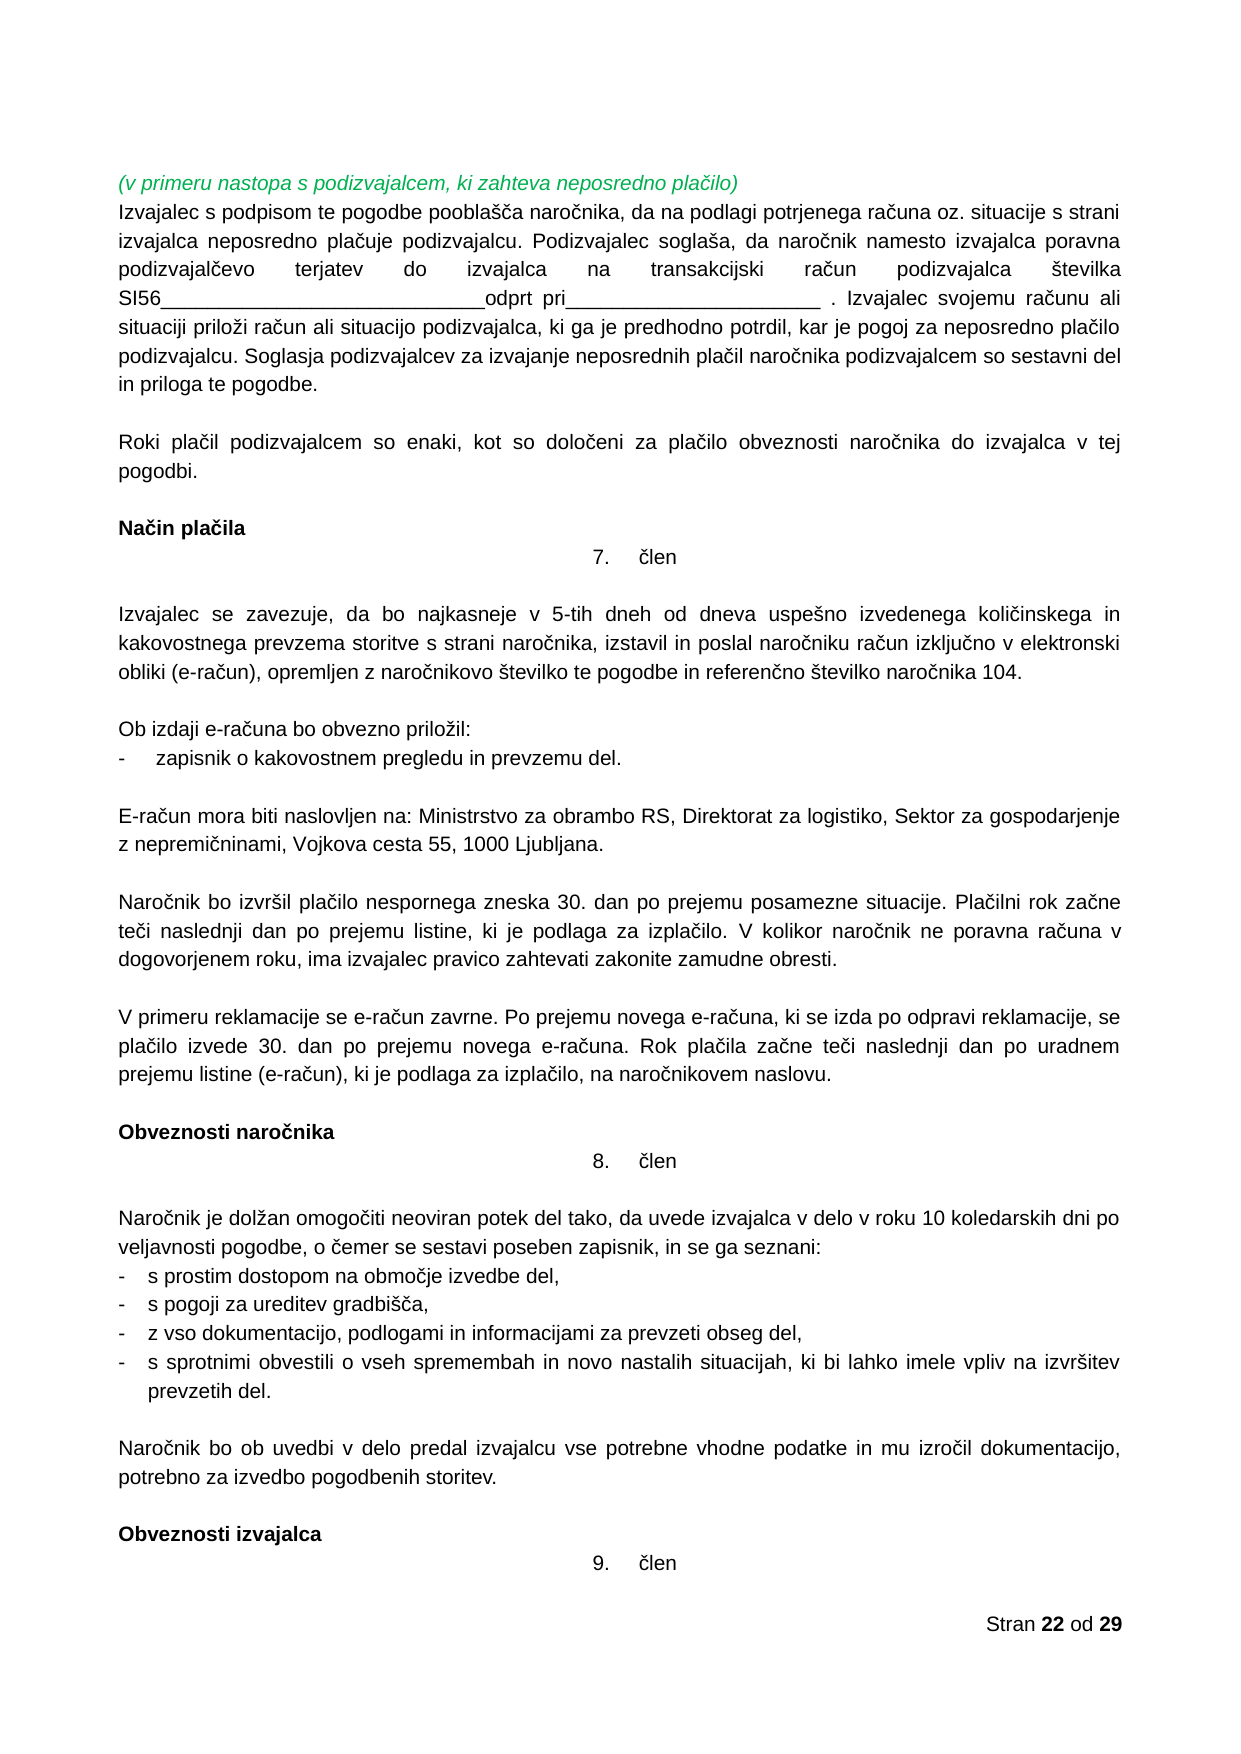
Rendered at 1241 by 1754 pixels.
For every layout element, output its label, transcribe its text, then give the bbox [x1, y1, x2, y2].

text Izvajalec s podpisom te pogodbe pooblašča naročnika, da na podlagi potrjenega računa oz. situacije s strani izvajalca neposredno plačuje podizvajalcu. Podizvajalec soglaša, da naročnik namesto izvajalca poravna podizvajalčevo terjatev do izvajalca na transakcijski račun podizvajalca številka SI56____________________________odprt pri______________________ . Izvajalec svojemu računu ali situaciji priloži račun ali situacijo podizvajalca, ki ga je predhodno potrdil, kar je pogoj za neposredno plačilo podizvajalcu. Soglasja podizvajalcev za izvajanje neposrednih plačil naročnika podizvajalcem so sestavni del in priloga te pogodbe. [118, 200, 1122, 396]
list s prostim dostopom na območje izvedbe del, [118, 1263, 1122, 1287]
text Ob izdaji e-računa bo obvezno priložil: [118, 717, 1122, 741]
text V primeru reklamacije se e-račun zavrne. Po prejemu novega e-računa, ki se izda po odpravi reklamacije, se plačilo izvede 30. dan po prejemu novega e-računa. Rok plačila začne teči naslednji dan po uradnem prejemu listine (e-račun), ki je podlaga za izplačilo, na naročnikovem naslovu. [118, 1005, 1122, 1086]
text Obveznosti naročnika [118, 1120, 1122, 1144]
text naročnik je dolžan omogočiti neoviran potek del tako, da uvede izvajalca v delo v roku 10 koledarskih dni po veljavnosti pogodbe, o čemer se sestavi poseben zapisnik, in se ga seznani: [118, 1206, 1122, 1259]
text Naročnik bo ob uvedbi v delo predal izvajalcu vse potrebne vhodne podatke in mu izročil dokumentacijo, potrebno za izvedbo pogodbenih storitev. [118, 1436, 1122, 1489]
list s sprotnimi obvestili o vseh spremembah in novo nastalih situacijah, ki bi lahko imele vpliv na izvršitev prevzetih del. [118, 1350, 1122, 1402]
text Izvajalec se zavezuje, da bo najkasneje v 5-tih dneh od dneva uspešno izvedenega količinskega in kakovostnega prevzema storitve s strani naročnika, izstavil in poslal naročniku račun izključno v elektronski obliki (e-račun), opremljen z naročnikovo številko te pogodbe in referenčno številko naročnika 104. [118, 602, 1122, 684]
text Naročnik bo izvršil plačilo nespornega zneska 30. dan po prejemu posamezne situacije. Plačilni rok začne teči naslednji dan po prejemu listine, ki je podlaga za izplačilo. V kolikor naročnik ne poravna računa v dogovorjenem roku, ima izvajalec pravico zahtevati zakonite zamudne obresti. [118, 890, 1122, 971]
text Obveznosti izvajalca [118, 1522, 1122, 1546]
list zapisnik o kakovostnem pregledu in prevzemu del. [118, 746, 1122, 770]
text Roki plačil podizvajalcem so enaki, kot so določeni za plačilo obveznosti naročnika do izvajalca v tej pogodbi. [118, 430, 1122, 482]
list z vso dokumentacijo, podlogami in informacijami za prevzeti obseg del, [118, 1321, 1122, 1345]
list člen [156, 1551, 1122, 1575]
list člen [156, 1148, 1122, 1172]
text E-račun mora biti naslovljen na: Ministrstvo za obrambo RS, Direktorat za logistiko, Sektor za gospodarjenje z nepremičninami, Vojkova cesta 55, 1000 Ljubljana. [118, 803, 1122, 856]
text (v primeru nastopa s podizvajalcem, ki zahteva neposredno plačilo) [118, 171, 1122, 195]
list s pogoji za ureditev gradbišča, [118, 1292, 1122, 1316]
list člen [156, 545, 1122, 569]
text Način plačila [118, 516, 1122, 540]
